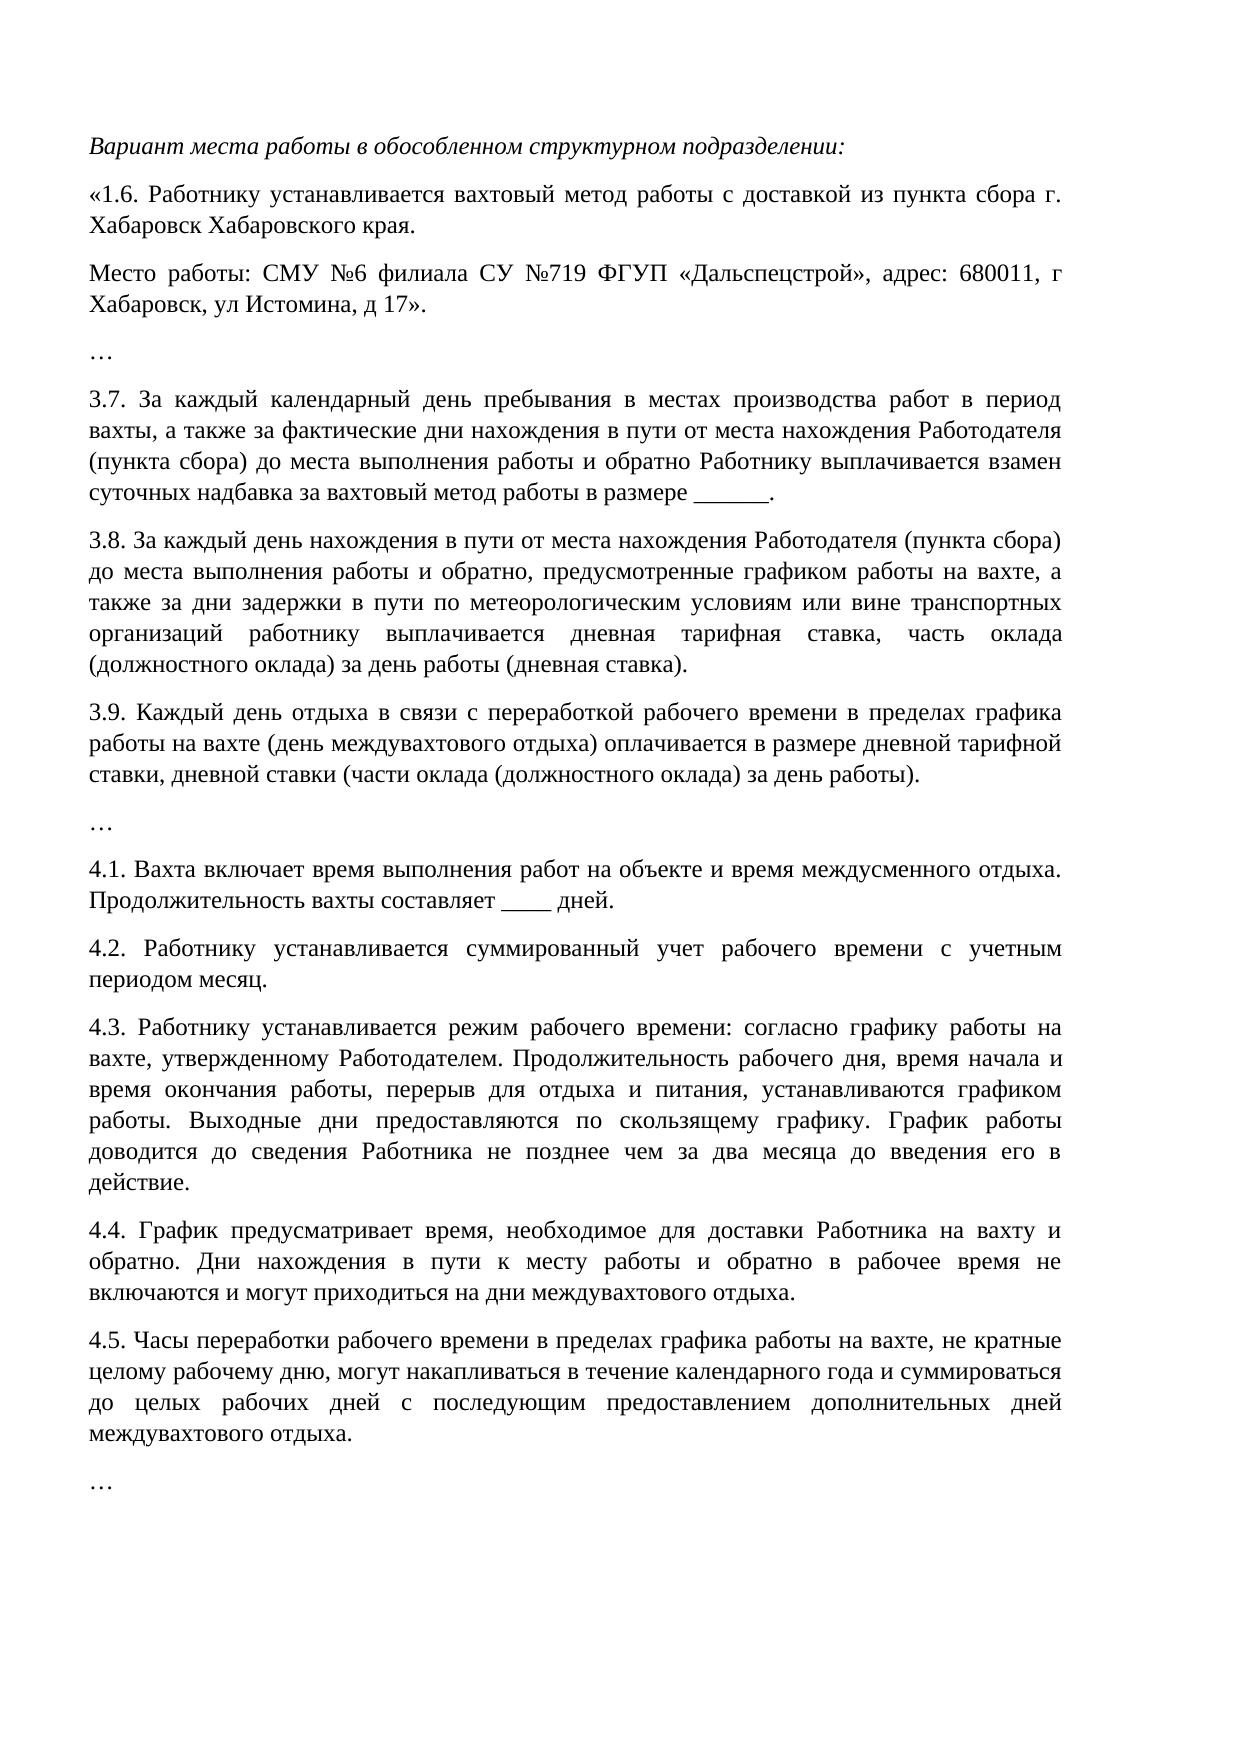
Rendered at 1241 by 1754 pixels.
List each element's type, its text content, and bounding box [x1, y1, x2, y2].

text … [88, 336, 1063, 365]
text 4.1. Вахта включает время выполнения работ на объекте и время междусменного отдыха. Продолжительность вахты составляет ____ дней. [88, 854, 1063, 914]
text Вариант места работы в обособленном структурном подразделении: [88, 131, 1063, 160]
text Место работы: СМУ №6 филиала СУ №719 ФГУП «Дальспецстрой», адрес: 680011, г Хабаровск, ул Истомина, д 17». [88, 258, 1063, 317]
text … [88, 807, 1063, 835]
text 4.4. График предусматривает время, необходимое для доставки Работника на вахту и обратно. Дни нахождения в пути к месту работы и обратно в рабочее время не включаются и могут приходиться на дни междувахтового отдыха. [88, 1215, 1063, 1306]
text … [88, 1466, 1063, 1494]
text 3.8. За каждый день нахождения в пути от места нахождения Работодателя (пункта сбора) до места выполнения работы и обратно, предусмотренные графиком работы на вахте, а также за дни задержки в пути по метеорологическим условиям или вине транспортных организаций работнику выплачивается дневная тарифная ставка, часть оклада (должностного оклада) за день работы (дневная ставка). [88, 525, 1063, 678]
text 3.7. За каждый календарный день пребывания в местах производства работ в период вахты, а также за фактические дни нахождения в пути от места нахождения Работодателя (пункта сбора) до места выполнения работы и обратно Работнику выплачивается взамен суточных надбавка за вахтовый метод работы в размере ______. [88, 384, 1063, 506]
text 4.3. Работнику устанавливается режим рабочего времени: согласно графику работы на вахте, утвержденному Работодателем. Продолжительность рабочего дня, время начала и время окончания работы, перерыв для отдыха и питания, устанавливаются графиком работы. Выходные дни предоставляются по скользящему графику. График работы доводится до сведения Работника не позднее чем за два месяца до введения его в действие. [88, 1012, 1063, 1196]
text 4.2. Работнику устанавливается суммированный учет рабочего времени с учетным периодом месяц. [88, 933, 1063, 993]
text 3.9. Каждый день отдыха в связи с переработкой рабочего времени в пределах графика работы на вахте (день междувахтового отдыха) оплачивается в размере дневной тарифной ставки, дневной ставки (части оклада (должностного оклада) за день работы). [88, 697, 1063, 788]
text «1.6. Работнику устанавливается вахтовый метод работы с доставкой из пункта сбора г. Хабаровск Хабаровского края. [88, 179, 1063, 239]
text 4.5. Часы переработки рабочего времени в пределах графика работы на вахте, не кратные целому рабочему дню, могут накапливаться в течение календарного года и суммироваться до целых рабочих дней с последующим предоставлением дополнительных дней междувахтового отдыха. [88, 1325, 1063, 1447]
